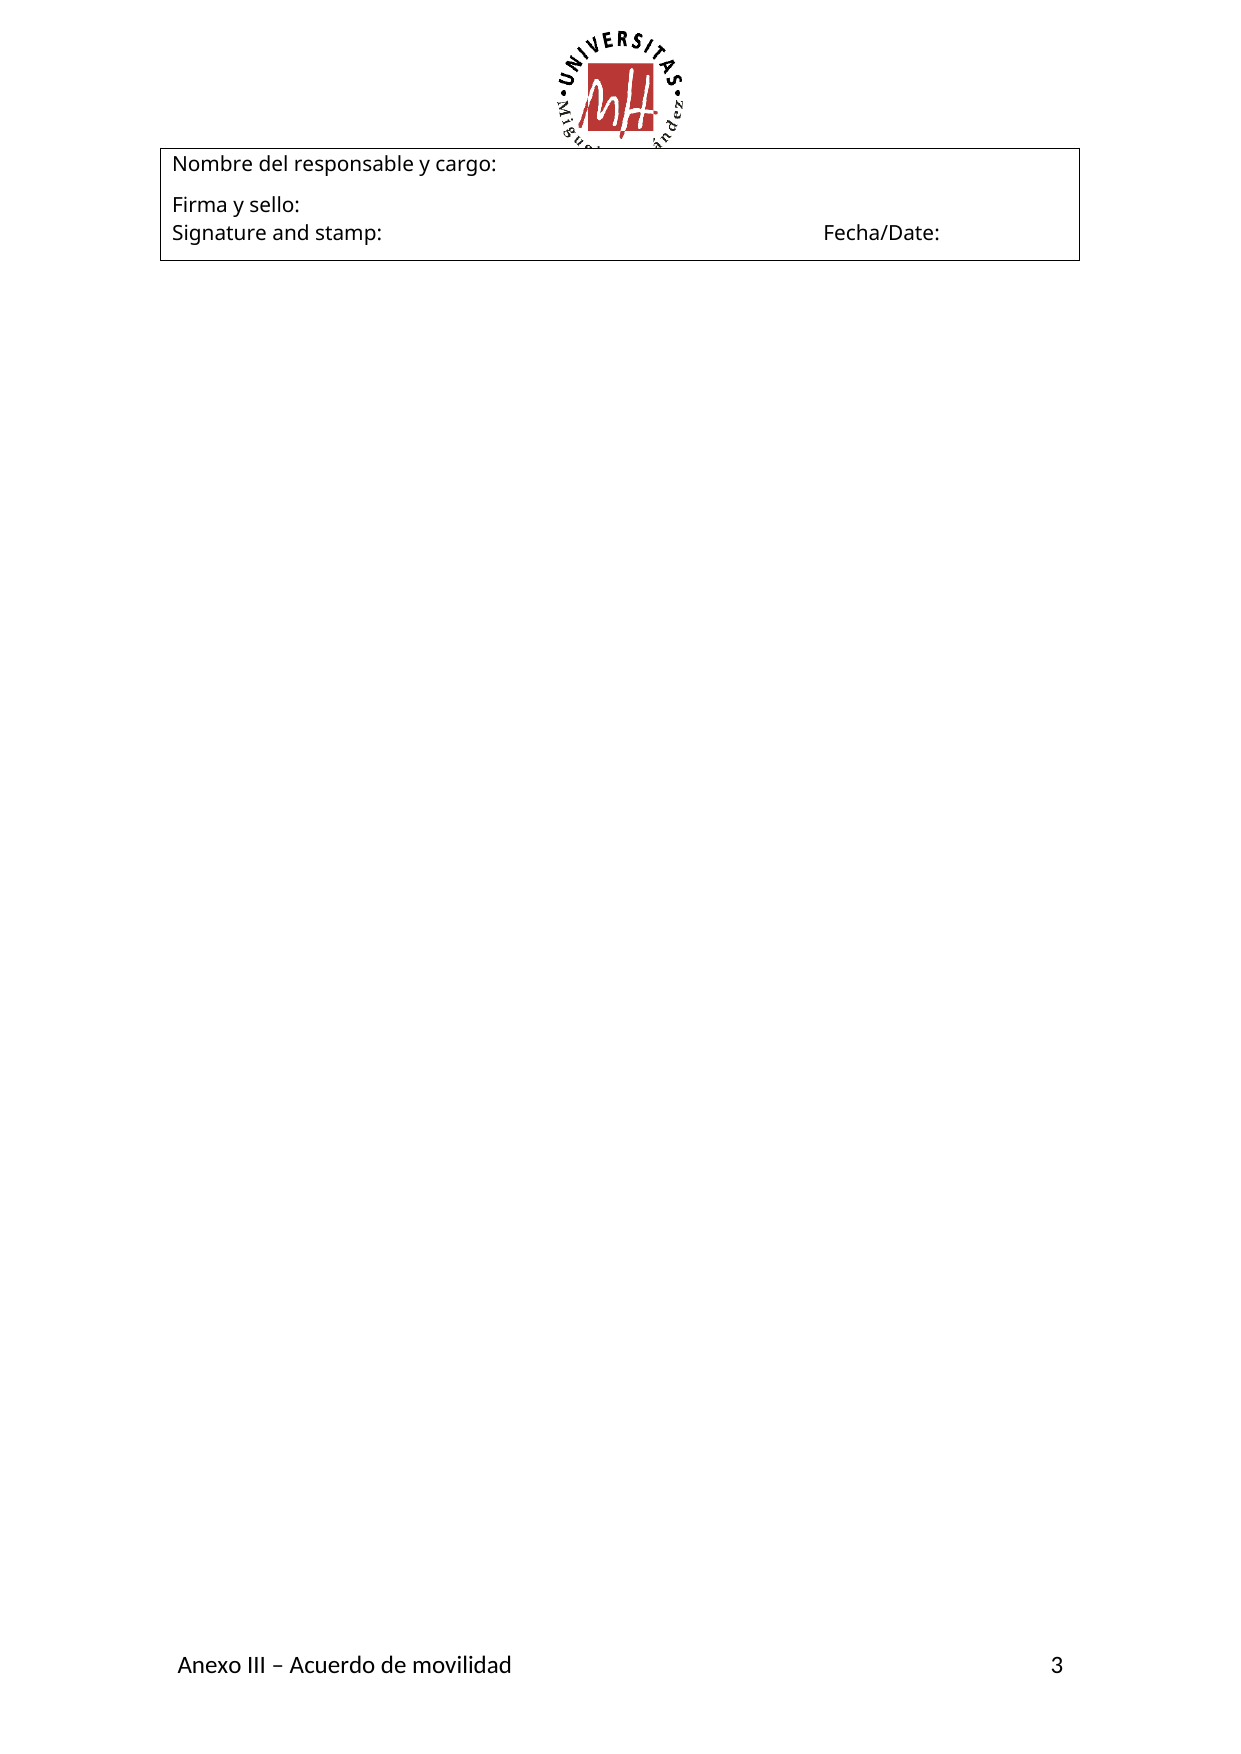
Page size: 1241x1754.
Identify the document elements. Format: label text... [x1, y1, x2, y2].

picture [557, 33, 683, 148]
table_header Institución de destino/Host institution Nombre del responsable y cargo: Firma y sello: Signature and stamp: Fecha/Date: [161, 149, 1079, 259]
